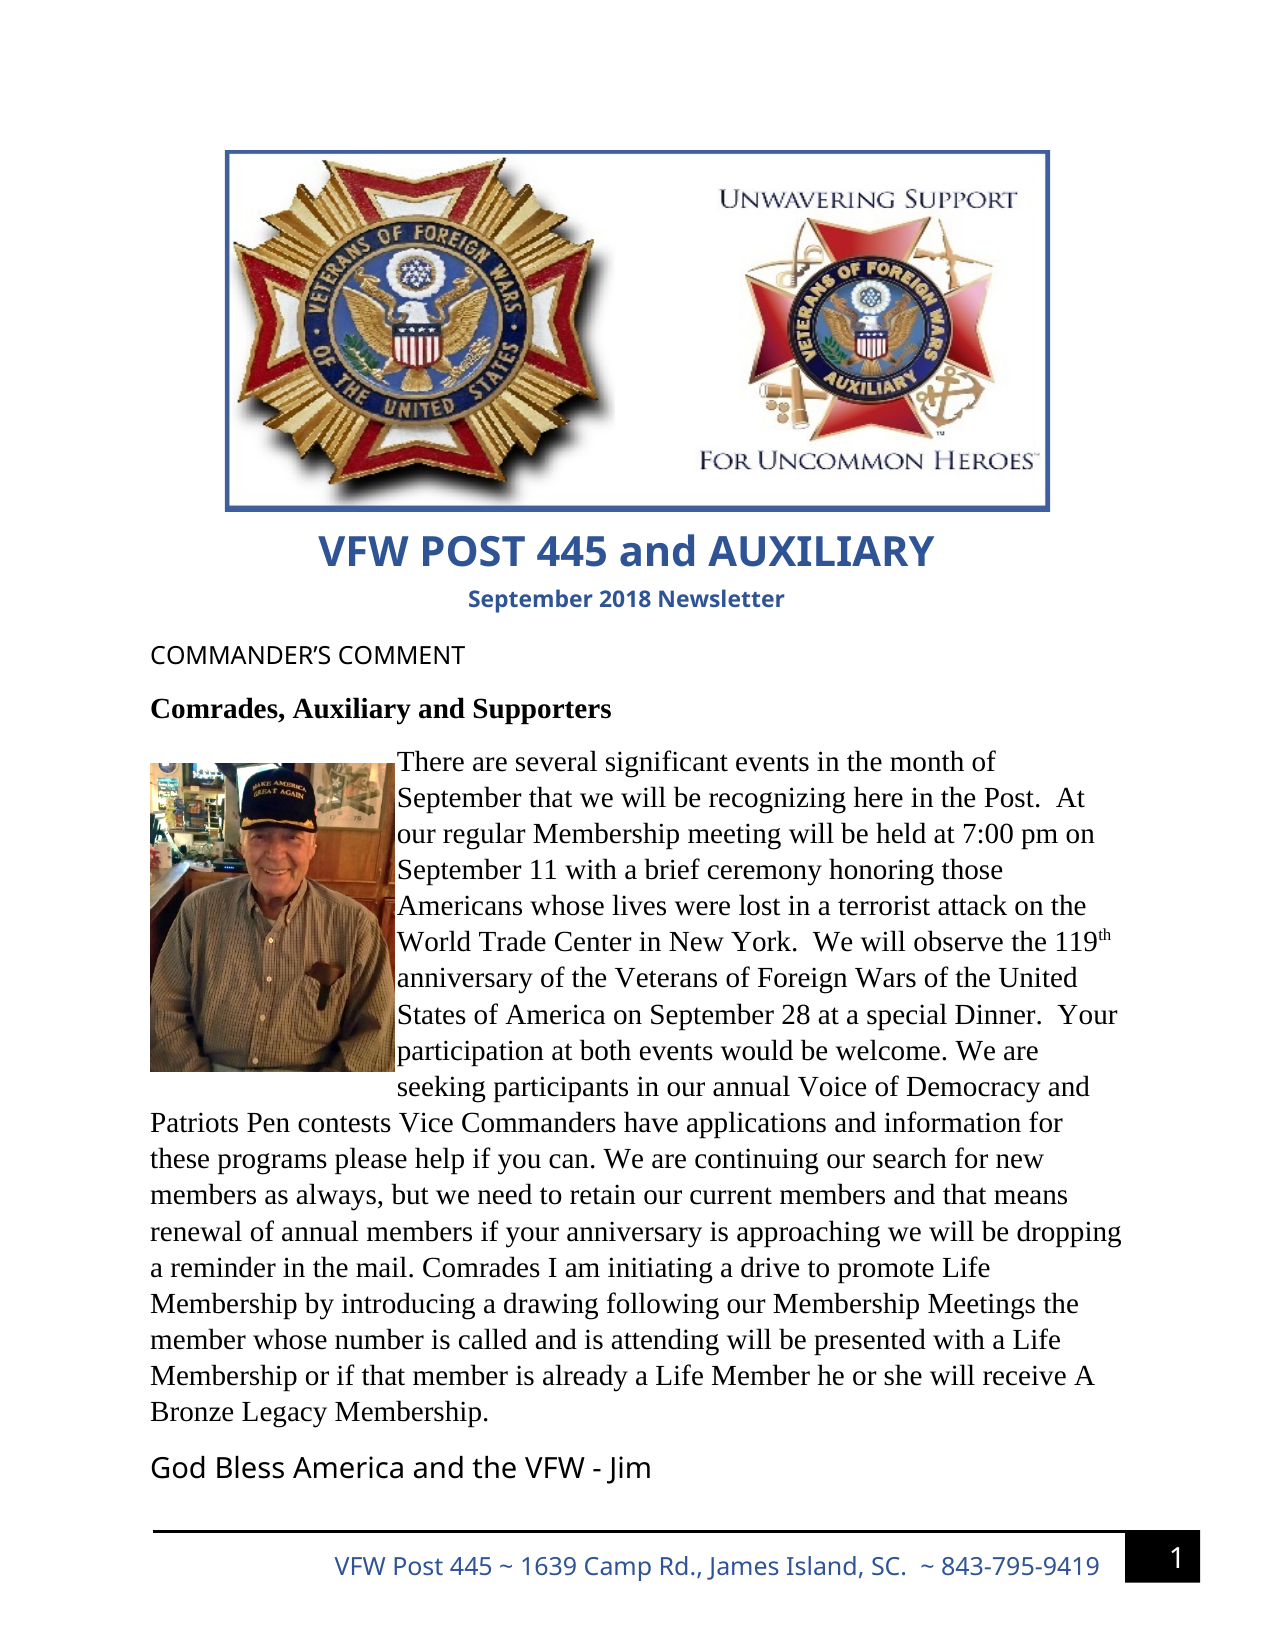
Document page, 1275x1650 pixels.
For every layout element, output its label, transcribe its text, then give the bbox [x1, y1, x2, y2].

picture [150, 763, 395, 1072]
text There are several significant events in the month of September that we will be recognizing here in the Post. At our regular Membership meeting will be held at 7:00 pm on September 11 with a brief ceremony honoring those Americans whose lives were lost in a terrorist attack on the World Trade Center in New York. We will observe the 119th anniversary of the Veterans of Foreign Wars of the United States of America on September 28 at a special Dinner. Your participation at both events would be welcome. We are seeking participants in our annual Voice of Democracy and Patriots Pen contests Vice Commanders have applications and information for these programs please help if you can. We are continuing our search for new members as always, but we need to retain our current members and that means renewal of annual members if your anniversary is approaching we will be dropping a reminder in the mail. Comrades I am initiating a drive to promote Life Membership by introducing a drawing following our Membership Meetings the member whose number is called and is attending will be presented with a Life Membership or if that member is already a Life Member he or she will receive A Bronze Legacy Membership. [150, 744, 1125, 1428]
text Comrades, Auxiliary and Supporters [150, 691, 1125, 724]
picture [224, 150, 1051, 512]
text COMMANDER’S COMMENT [150, 637, 1125, 672]
text God Bless America and the VFW - Jim [150, 1447, 1125, 1487]
